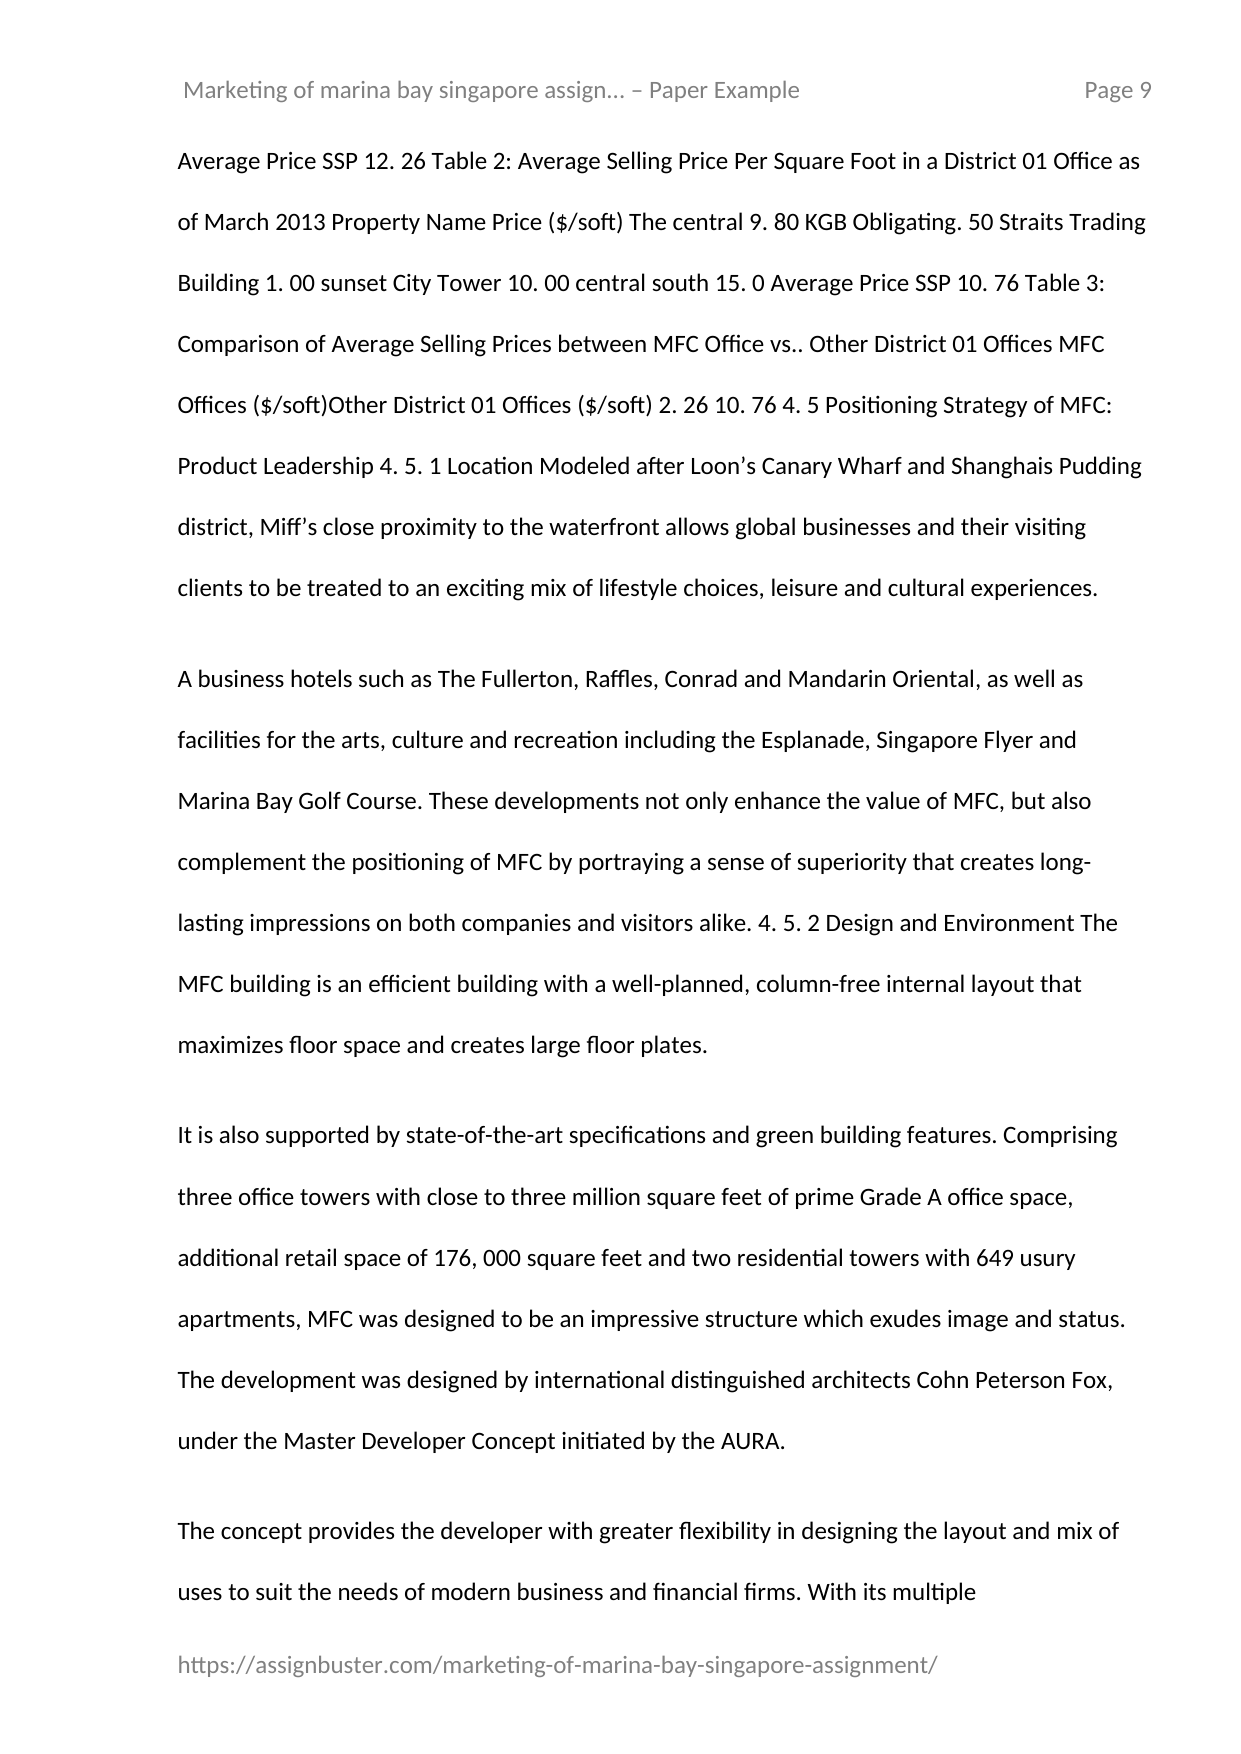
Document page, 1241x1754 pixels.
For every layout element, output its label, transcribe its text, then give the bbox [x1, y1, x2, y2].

text A business hotels such as The Fullerton, Raffles, Conrad and Mandarin Oriental, as well as facilities for the arts, culture and recreation including the Esplanade, Singapore Flyer and Marina Bay Golf Course. These developments not only enhance the value of MFC, but also complement the positioning of MFC by portraying a sense of superiority that creates long-lasting impressions on both companies and visitors alike. 4. 5. 2 Design and Environment The MFC building is an efficient building with a well-planned, column-free internal layout that maximizes floor space and creates large floor plates. [177, 663, 1152, 1059]
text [177, 145, 1152, 603]
text It is also supported by state-of-the-art specifications and green building features. Comprising three office towers with close to three million square feet of prime Grade A office space, additional retail space of 176, 000 square feet and two residential towers with 649 usury apartments, MFC was designed to be an impressive structure which exudes image and status. The development was designed by international distinguished architects Cohn Peterson Fox, under the Master Developer Concept initiated by the AURA. [177, 1119, 1152, 1455]
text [177, 1515, 1152, 1607]
